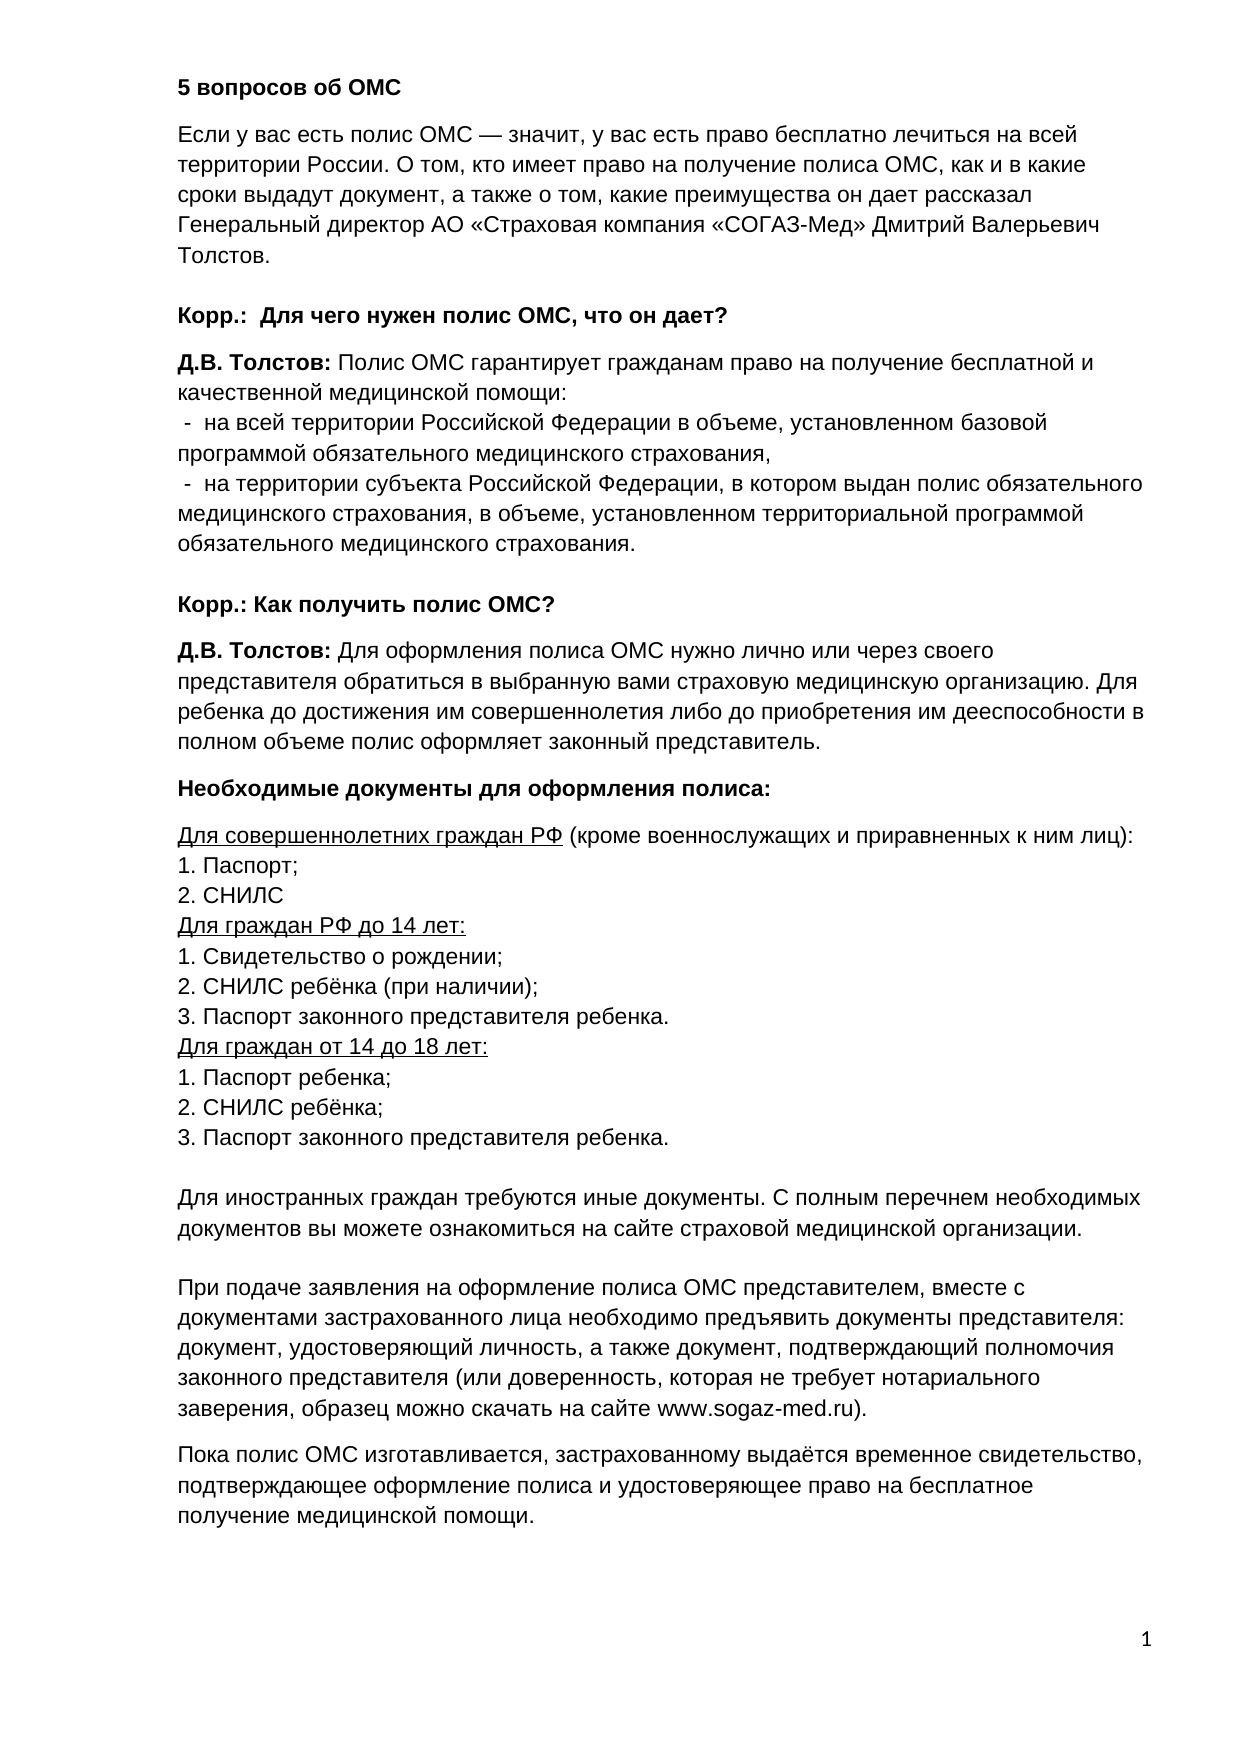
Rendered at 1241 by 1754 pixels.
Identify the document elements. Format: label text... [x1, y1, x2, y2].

text Необходимые документы для оформления полиса: [177, 775, 1152, 801]
text 2. СНИЛС ребёнка; [177, 1094, 1152, 1120]
text 1. Паспорт ребенка; [177, 1063, 1152, 1090]
text 5 вопросов об ОМС [177, 74, 1152, 100]
text Пока полис ОМС изготавливается, застрахованному выдаётся временное свидетельство, подтверждающее оформление полиса и удостоверяющее право на бесплатное получение медицинской помощи. [177, 1441, 1152, 1528]
text 3. Паспорт законного представителя ребенка. [177, 1124, 1152, 1150]
text 2. СНИЛС [177, 882, 1152, 908]
text Для граждан РФ до 14 лет: [177, 912, 1152, 939]
text Если у вас есть полис ОМС — значит, у вас есть право бесплатно лечиться на всей территории России. О том, кто имеет право на получение полиса ОМС, как и в какие сроки выдадут документ, а также о том, какие преимущества он дает рассказал Генеральный директор АО «Страховая компания «СОГАЗ-Мед» Дмитрий Валерьевич Толстов. [177, 121, 1152, 268]
text Корр.: Как получить полис ОМС? [177, 591, 1152, 617]
text Д.В. Толстов: Полис ОМС гарантирует гражданам право на получение бесплатной и качественной медицинской помощи: [177, 349, 1152, 405]
text При подаче заявления на оформление полиса ОМС представителем, вместе с документами застрахованного лица необходимо предъявить документы представителя: документ, удостоверяющий личность, а также документ, подтверждающий полномочия законного представителя (или доверенность, которая не требует нотариального заверения, образец можно скачать на сайте www.sogaz-med.ru). [177, 1274, 1152, 1421]
text 1. Паспорт; [177, 852, 1152, 878]
text Для иностранных граждан требуются иные документы. С полным перечнем необходимых документов вы можете ознакомиться на сайте страховой медицинской организации. [177, 1184, 1152, 1241]
text Для совершеннолетних граждан РФ (кроме военнослужащих и приравненных к ним лиц): [177, 822, 1152, 848]
text 1. Свидетельство о рождении; [177, 943, 1152, 969]
text - на всей территории Российской Федерации в объеме, установленном базовой программой обязательного медицинского страхования, [177, 409, 1152, 466]
text 2. СНИЛС ребёнка (при наличии); [177, 973, 1152, 999]
text 3. Паспорт законного представителя ребенка. [177, 1003, 1152, 1029]
text - на территории субъекта Российской Федерации, в котором выдан полис обязательного медицинского страхования, в объеме, установленном территориальной программой обязательного медицинского страхования. [177, 470, 1152, 556]
text Д.В. Толстов: Для оформления полиса ОМС нужно лично или через своего представителя обратиться в выбранную вами страховую медицинскую организацию. Для ребенка до достижения им совершеннолетия либо до приобретения им дееспособности в полном объеме полис оформляет законный представитель. [177, 637, 1152, 754]
text Корр.: Для чего нужен полис ОМС, что он дает? [177, 302, 1152, 328]
text Для граждан от 14 до 18 лет: [177, 1033, 1152, 1059]
